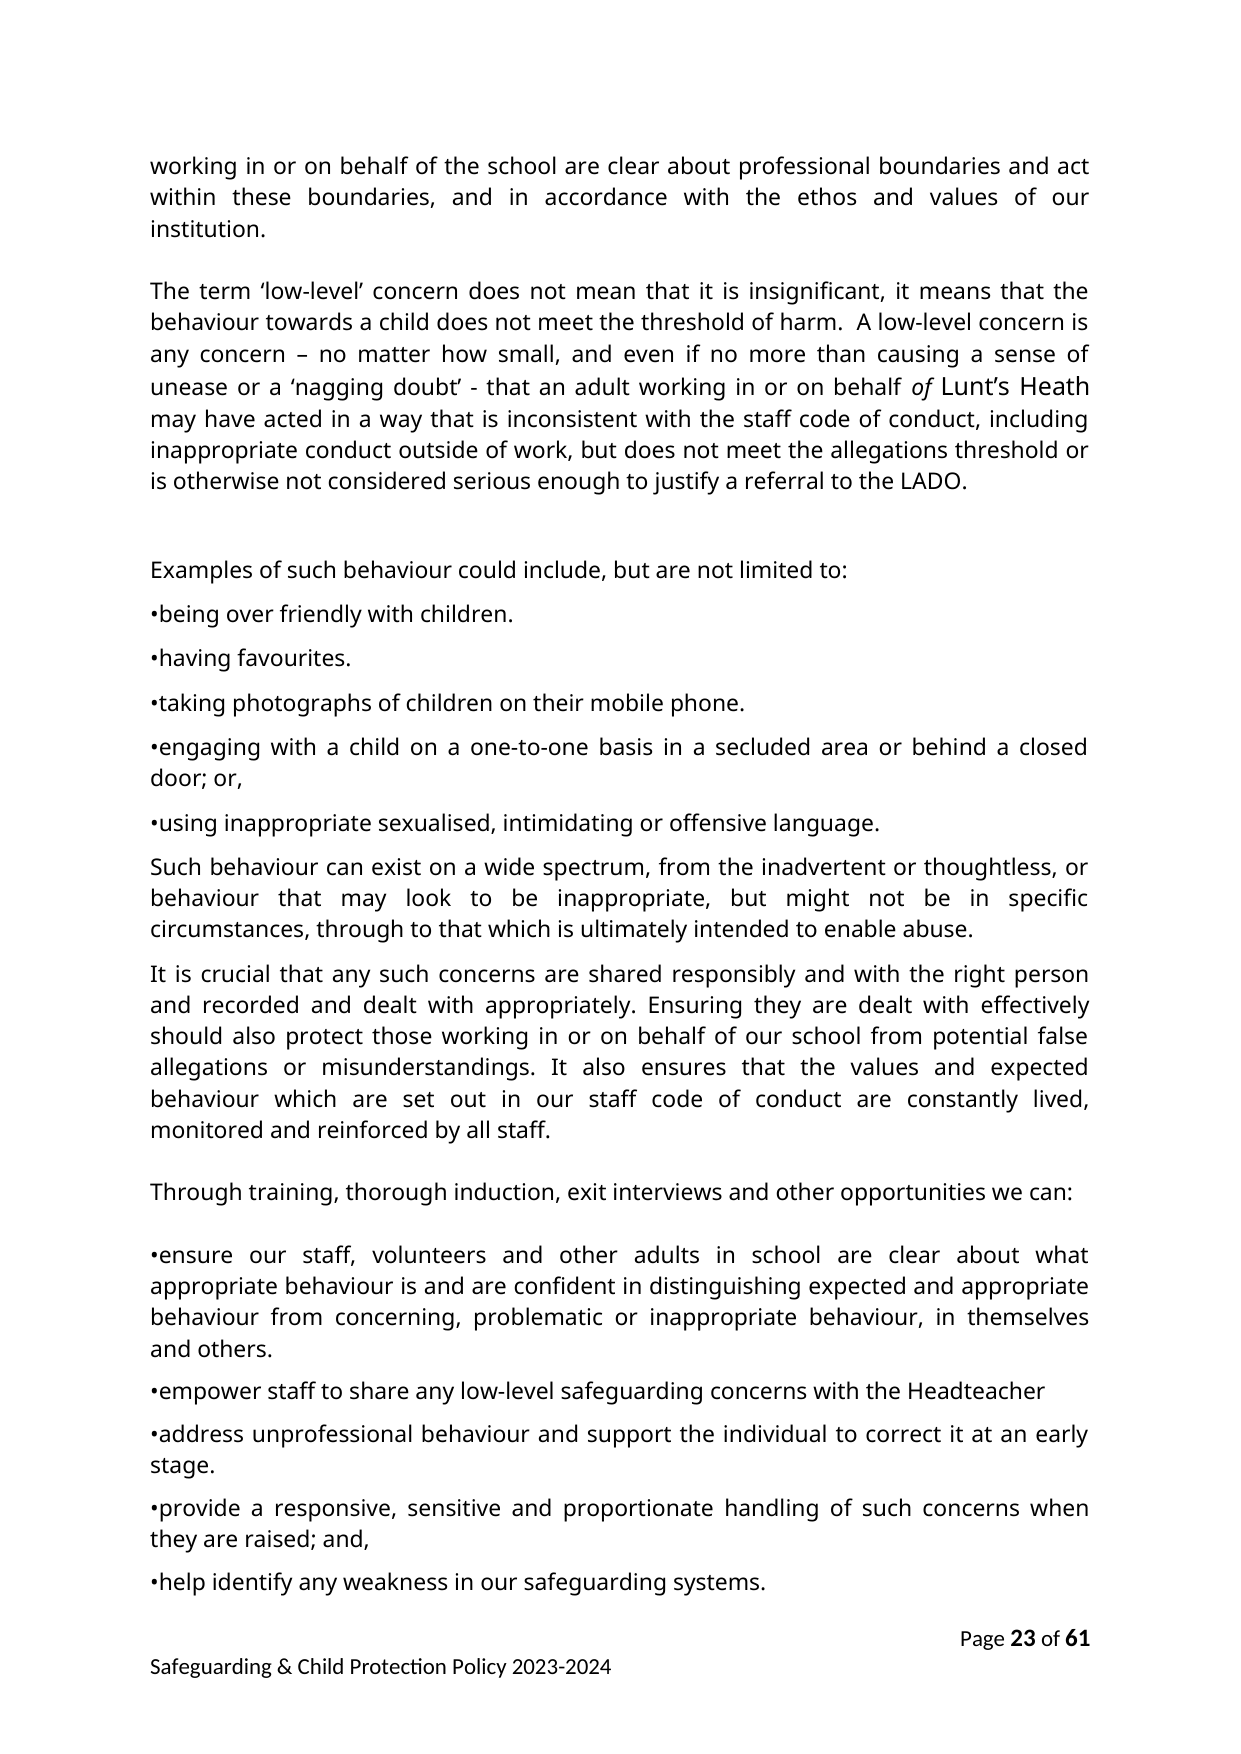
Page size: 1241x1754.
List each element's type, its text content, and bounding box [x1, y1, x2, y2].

text •using inappropriate sexualised, intimidating or offensive language. [150, 806, 1090, 838]
text •empower staff to share any low-level safeguarding concerns with the Headteacher [150, 1375, 1090, 1406]
text Examples of such behaviour could include, but are not limited to: [150, 554, 1090, 585]
text •taking photographs of children on their mobile phone. [150, 687, 1090, 718]
text •engaging with a child on a one-to-one basis in a secluded area or behind a closed door; or, [150, 731, 1090, 793]
text •having favourites. [150, 642, 1090, 674]
text •ensure our staff, volunteers and other adults in school are clear about what appropriate behaviour is and are confident in distinguishing expected and appropriate behaviour from concerning, problematic or inappropriate behaviour, in themselves and others. [150, 1239, 1090, 1364]
text The term ‘low-level’ concern does not mean that it is insignificant, it means that the behaviour towards a child does not meet the threshold of harm. A low-level concern is any concern – no matter how small, and even if no more than causing a sense of unease or a ‘nagging doubt’ - that an adult working in or on behalf of Lunt’s Heath may have acted in a way that is inconsistent with the staff code of conduct, including inappropriate conduct outside of work, but does not meet the allegations threshold or is otherwise not considered serious enough to justify a referral to the LADO. [150, 275, 1090, 497]
text •being over friendly with children. [150, 598, 1090, 629]
text Through training, thorough induction, exit interviews and other opportunities we can: [150, 1176, 1090, 1207]
text •provide a responsive, sensitive and proportionate handling of such concerns when they are raised; and, [150, 1492, 1090, 1554]
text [150, 150, 1090, 244]
text •help identify any weakness in our safeguarding systems. [150, 1565, 1090, 1597]
text Such behaviour can exist on a wide spectrum, from the inadvertent or thoughtless, or behaviour that may look to be inappropriate, but might not be in specific circumstances, through to that which is ultimately intended to enable abuse. [150, 851, 1090, 944]
text It is crucial that any such concerns are shared responsibly and with the right person and recorded and dealt with appropriately. Ensuring they are dealt with effectively should also protect those working in or on behalf of our school from potential false allegations or misunderstandings. It also ensures that the values and expected behaviour which are set out in our staff code of conduct are constantly lived, monitored and reinforced by all staff. [150, 957, 1090, 1145]
text •address unprofessional behaviour and support the individual to correct it at an early stage. [150, 1418, 1090, 1480]
